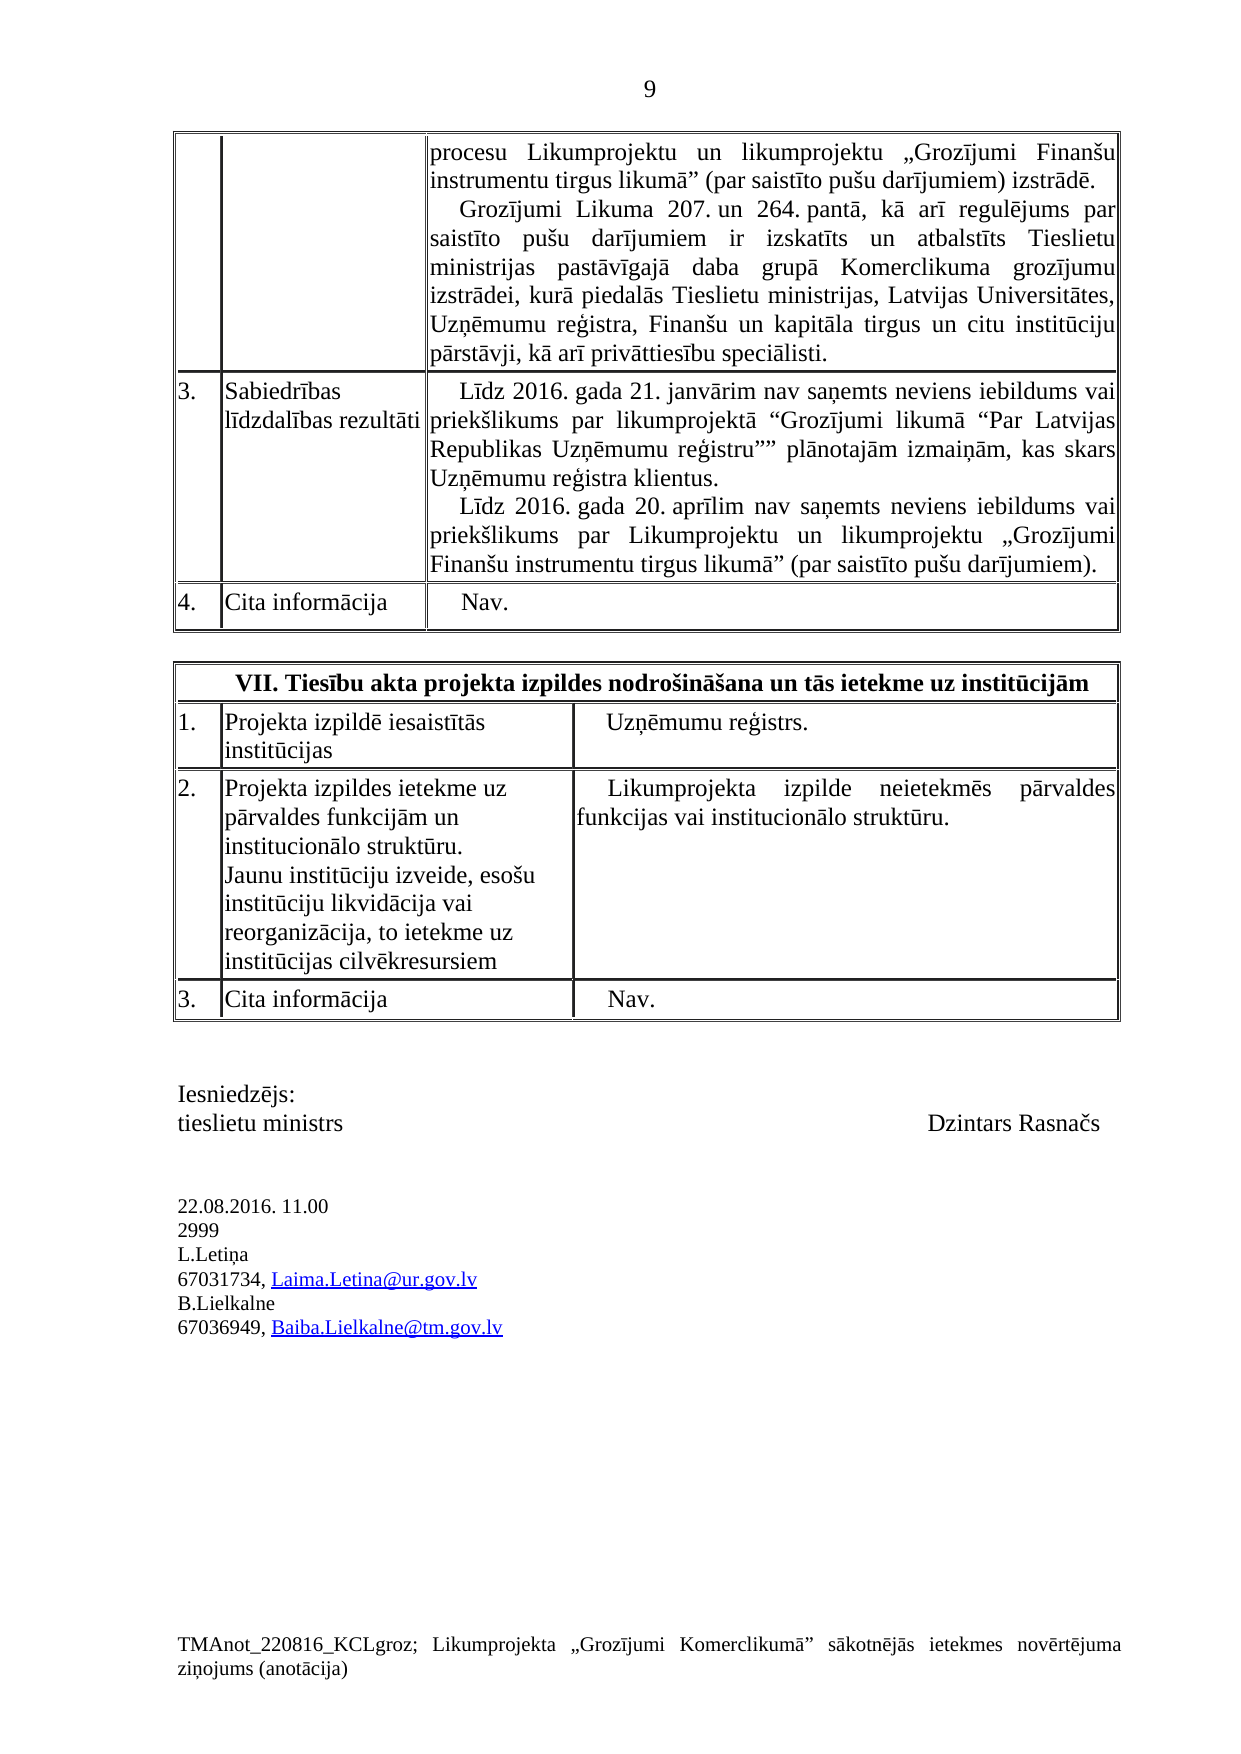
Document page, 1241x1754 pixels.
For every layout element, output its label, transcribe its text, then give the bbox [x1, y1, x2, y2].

table_cell 2. [176, 134, 221, 370]
table_cell 4. [174, 581, 221, 629]
table_cell Projekta izpildē iesaistītās institūcijas [223, 704, 572, 767]
table_cell 3. [174, 978, 221, 1018]
table_cell Sabiedrības līdzdalības rezultāti [223, 373, 425, 581]
table_cell 1. [176, 700, 220, 767]
text 2999 [177, 1218, 1122, 1242]
table_cell Nav. [573, 978, 1119, 1018]
text Iesniedzējs: [177, 1079, 1122, 1108]
table_cell Cita informācija [221, 584, 426, 629]
text 67036949, Baiba.Lielkalne@tm.gov.lv [177, 1314, 1122, 1339]
table_cell Cita informācija [221, 981, 573, 1018]
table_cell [221, 134, 426, 370]
table_cell 3. [176, 370, 220, 581]
table_cell Projekta izpildes ietekme uz pārvaldes funkcijām un institucionālo struktūru. Jaunu institūciju izveide, esošu institūciju likvidācija vai reorganizācija, to ietekme uz institūcijas cilvēkresursiem [223, 771, 572, 978]
table_header VII. Tiesību akta projekta izpildes nodrošināšana un tās ietekme uz institūcijām [176, 665, 1117, 700]
text 67031734, Laima.Letina@ur.gov.lv [177, 1266, 1122, 1291]
table_cell Līdz 2016. gada 21. janvārim nav saņemts neviens iebildums vai priekšlikums par likumprojektā “Grozījumi likumā “Par Latvijas Republikas Uzņēmumu reģistru”” plānotajām izmaiņām, kas skars Uzņēmumu reģistra klientus. Līdz 2016. gada 20. aprīlim nav saņemts neviens iebildums vai priekšlikums par Likumprojektu un likumprojektu „Grozījumi Finanšu instrumentu tirgus likumā” (par saistīto pušu darījumiem). [428, 370, 1117, 581]
text B.Lielkalne [177, 1291, 1122, 1314]
table_cell Uzņēmumu reģistrs. [575, 700, 1118, 767]
table_cell 2. [176, 767, 220, 978]
text tieslietu ministrs Dzintars Rasnačs [177, 1108, 1122, 1137]
text L.Letiņa [177, 1242, 1122, 1266]
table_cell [426, 134, 1117, 370]
table_cell Likumprojekta izpilde neietekmēs pārvaldes funkcijas vai institucionālo struktūru. [575, 767, 1118, 978]
text 22.08.2016. 11.00 [177, 1194, 1122, 1218]
table_cell Nav. [426, 581, 1119, 629]
